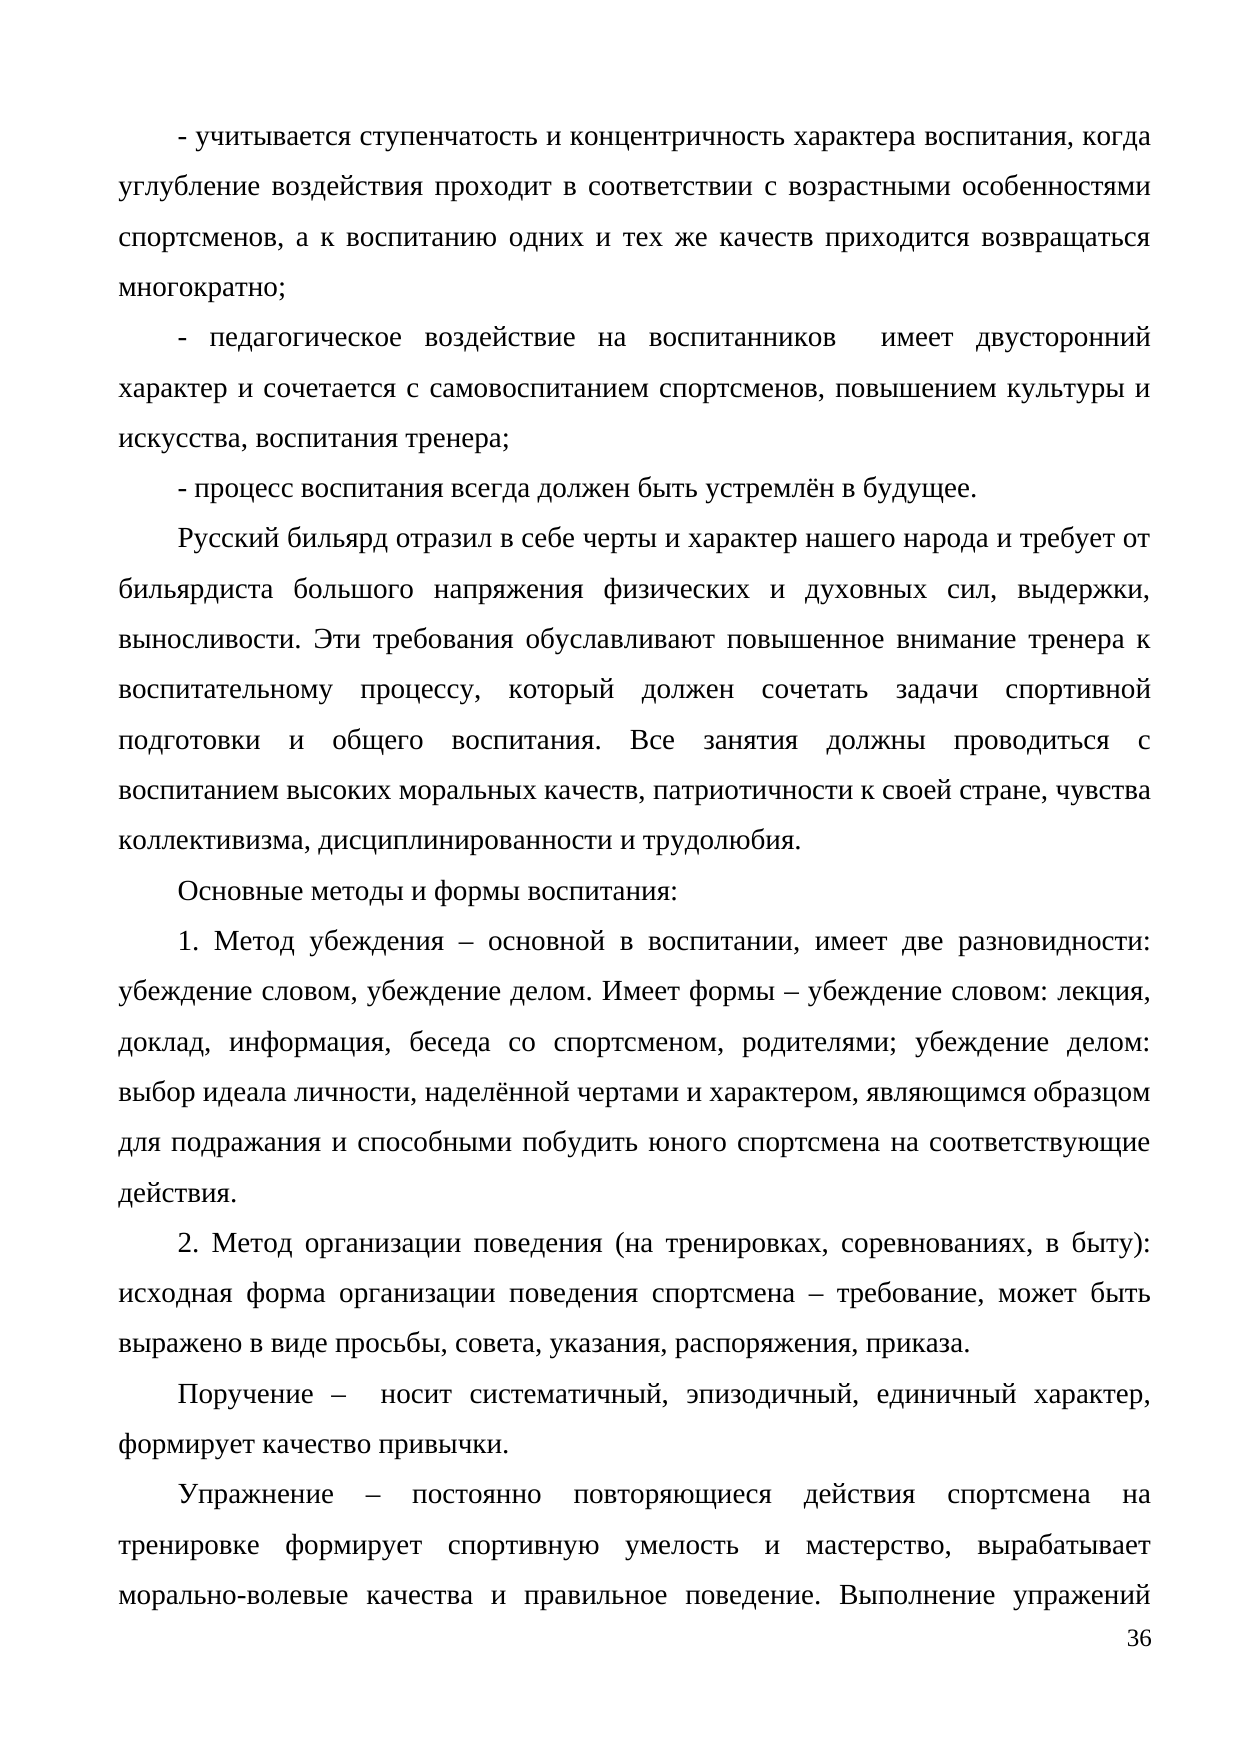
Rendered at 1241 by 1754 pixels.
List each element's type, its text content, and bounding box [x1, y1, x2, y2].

text 2. Метод организации поведения (на тренировках, соревнованиях, в быту): исходная форма организации поведения спортсмена – требование, может быть выражено в виде просьбы, совета, указания, распоряжения, приказа. [118, 1225, 1152, 1359]
text Основные методы и формы воспитания: [118, 873, 1152, 906]
text - процесс воспитания всегда должен быть устремлён в будущее. [118, 470, 1152, 504]
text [118, 1477, 1152, 1611]
text Поручение – носит систематичный, эпизодичный, единичный характер, формирует качество привычки. [118, 1376, 1152, 1460]
text Русский бильярд отразил в себе черты и характер нашего народа и требует от бильярдиста большого напряжения физических и духовных сил, выдержки, выносливости. Эти требования обуславливают повышенное внимание тренера к воспитательному процессу, который должен сочетать задачи спортивной подготовки и общего воспитания. Все занятия должны проводиться с воспитанием высоких моральных качеств, патриотичности к своей стране, чувства коллективизма, дисциплинированности и трудолюбия. [118, 521, 1152, 856]
text 1. Метод убеждения – основной в воспитании, имеет две разновидности: убеждение словом, убеждение делом. Имеет формы – убеждение словом: лекция, доклад, информация, беседа со спортсменом, родителями; убеждение делом: выбор идеала личности, наделённой чертами и характером, являющимся образцом для подражания и способными побудить юного спортсмена на соответствующие действия. [118, 923, 1152, 1208]
text - учитывается ступенчатость и концентричность характера воспитания, когда углубление воздействия проходит в соответствии с возрастными особенностями спортсменов, а к воспитанию одних и тех же качеств приходится возвращаться многократно; [118, 118, 1152, 303]
text - педагогическое воздействие на воспитанников имеет двусторонний характер и сочетается с самовоспитанием спортсменов, повышением культуры и искусства, воспитания тренера; [118, 319, 1152, 453]
